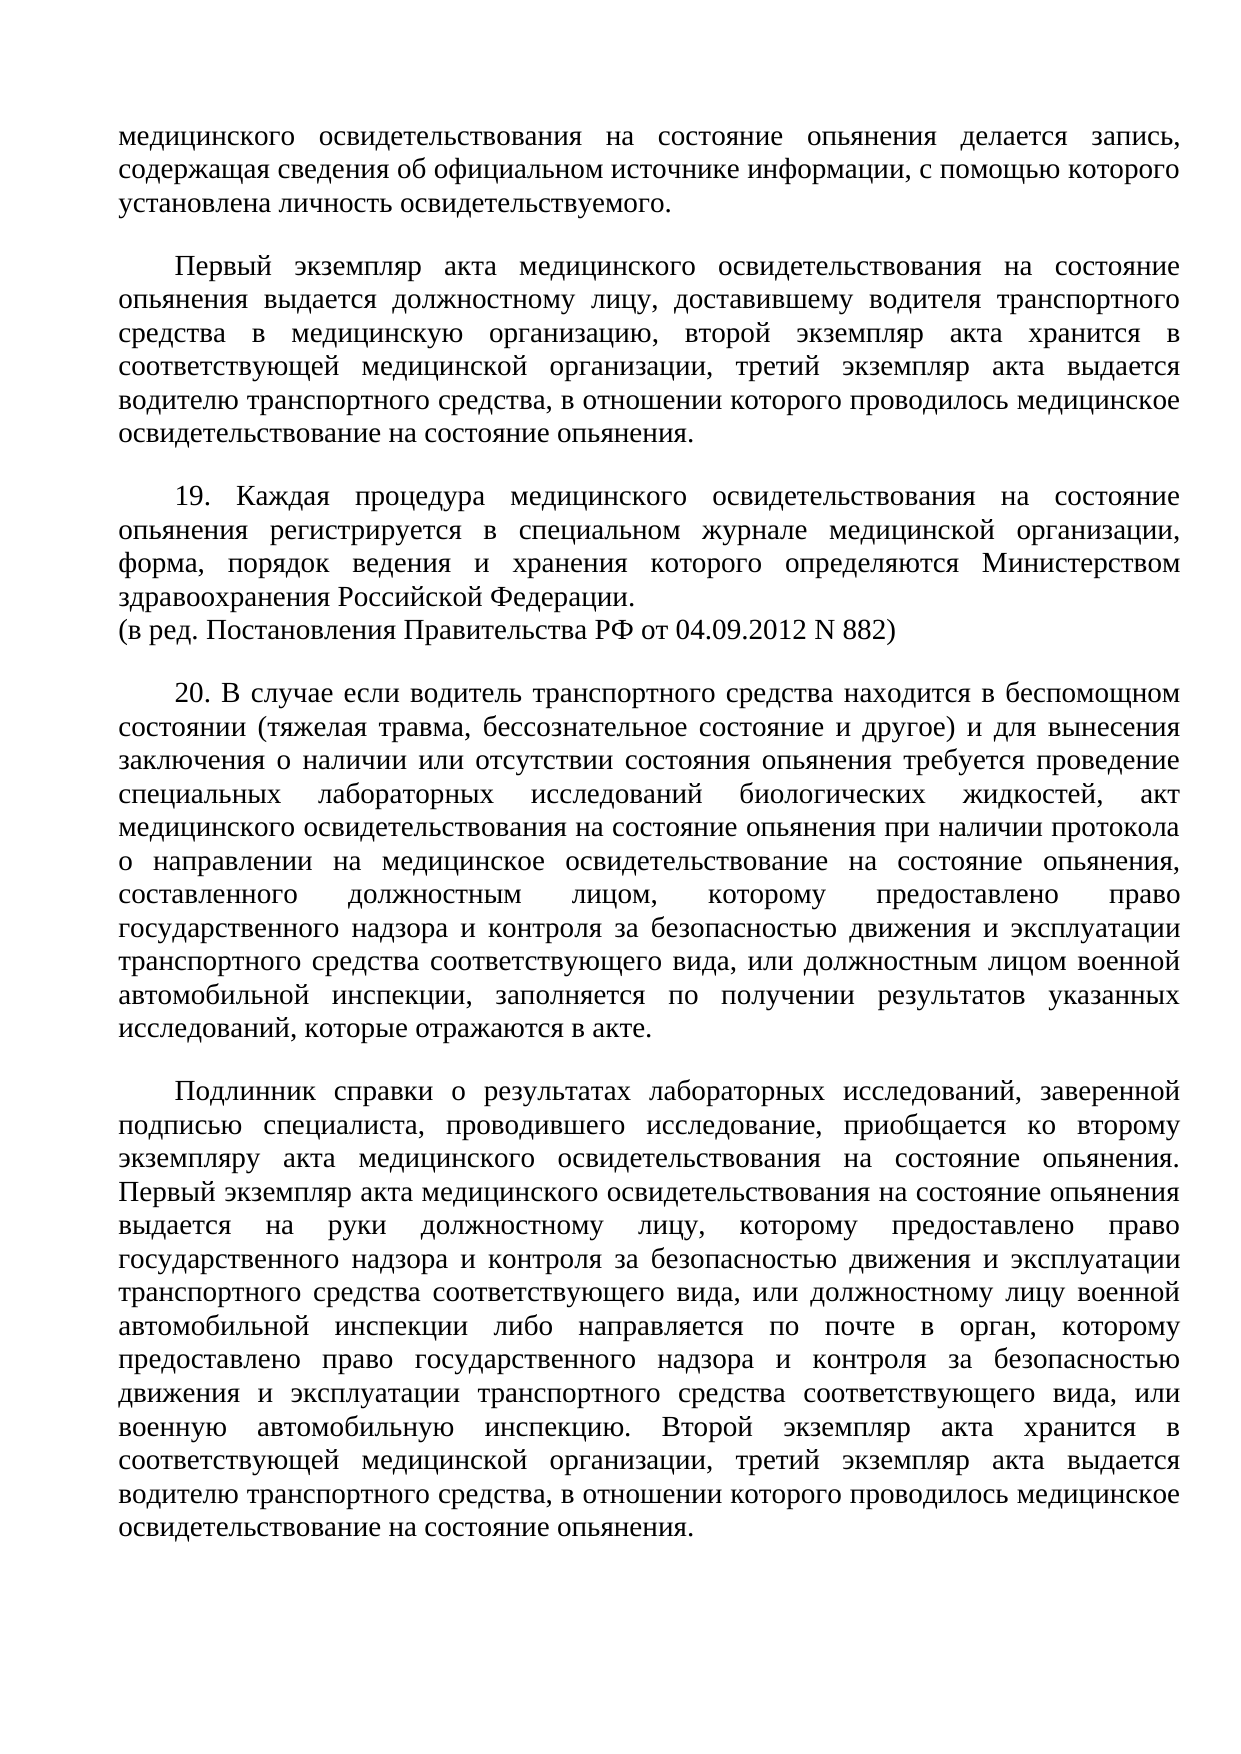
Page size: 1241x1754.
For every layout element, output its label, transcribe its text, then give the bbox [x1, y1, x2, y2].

text 19. Каждая процедура медицинского освидетельствования на состояние опьянения регистрируется в специальном журнале медицинской организации, форма, порядок ведения и хранения которого определяются Министерством здравоохранения Российской Федерации. [118, 478, 1181, 612]
text Подлинник справки о результатах лабораторных исследований, заверенной подписью специалиста, проводившего исследование, приобщается ко второму экземпляру акта медицинского освидетельствования на состояние опьянения. Первый экземпляр акта медицинского освидетельствования на состояние опьянения выдается на руки должностному лицу, которому предоставлено право государственного надзора и контроля за безопасностью движения и эксплуатации транспортного средства соответствующего вида, или должностному лицу военной автомобильной инспекции либо направляется по почте в орган, которому предоставлено право государственного надзора и контроля за безопасностью движения и эксплуатации транспортного средства соответствующего вида, или военную автомобильную инспекцию. Второй экземпляр акта хранится в соответствующей медицинской организации, третий экземпляр акта выдается водителю транспортного средства, в отношении которого проводилось медицинское освидетельствование на состояние опьянения. [118, 1073, 1181, 1543]
text (в ред. Постановления Правительства РФ от 04.09.2012 N 882) [118, 612, 1181, 646]
text Первый экземпляр акта медицинского освидетельствования на состояние опьянения выдается должностному лицу, доставившему водителя транспортного средства в медицинскую организацию, второй экземпляр акта хранится в соответствующей медицинской организации, третий экземпляр акта выдается водителю транспортного средства, в отношении которого проводилось медицинское освидетельствование на состояние опьянения. [118, 248, 1181, 449]
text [118, 118, 1181, 219]
text 20. В случае если водитель транспортного средства находится в беспомощном состоянии (тяжелая травма, бессознательное состояние и другое) и для вынесения заключения о наличии или отсутствии состояния опьянения требуется проведение специальных лабораторных исследований биологических жидкостей, акт медицинского освидетельствования на состояние опьянения при наличии протокола о направлении на медицинское освидетельствование на состояние опьянения, составленного должностным лицом, которому предоставлено право государственного надзора и контроля за безопасностью движения и эксплуатации транспортного средства соответствующего вида, или должностным лицом военной автомобильной инспекции, заполняется по получении результатов указанных исследований, которые отражаются в акте. [118, 675, 1181, 1044]
